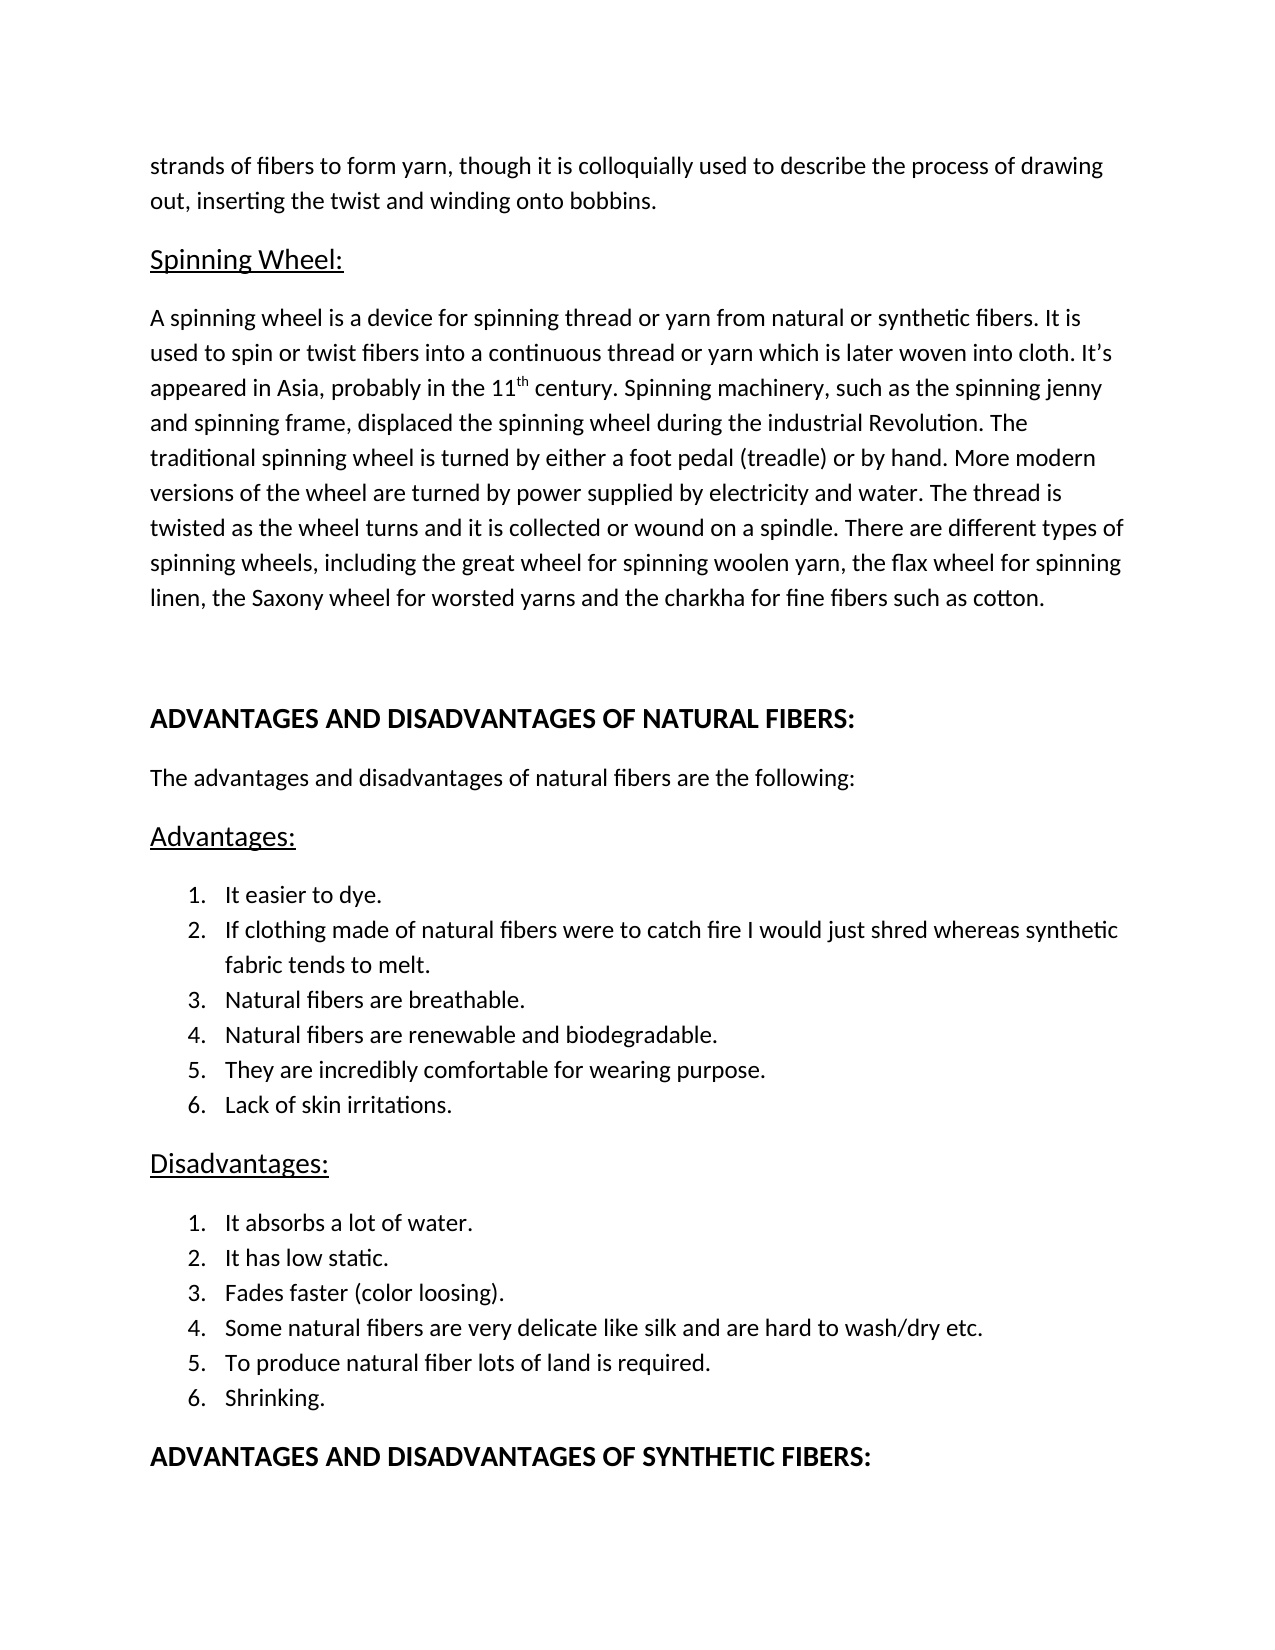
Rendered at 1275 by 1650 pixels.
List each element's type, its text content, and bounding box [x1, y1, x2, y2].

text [150, 150, 1125, 216]
list Lack of skin irritations. [187, 1089, 1125, 1120]
list Shrinking. [187, 1382, 1125, 1413]
list Fades faster (color loosing). [187, 1277, 1125, 1308]
list If clothing made of natural fibers were to catch fire I would just shred whereas synthetic fabric tends to melt. [187, 914, 1125, 980]
list It has low static. [187, 1242, 1125, 1273]
text A spinning wheel is a device for spinning thread or yarn from natural or synthetic fibers. It is used to spin or twist fibers into a continuous thread or yarn which is later woven into cloth. It’s appeared in Asia, probably in the 11th century. Spinning machinery, such as the spinning jenny and spinning frame, displaced the spinning wheel during the industrial Revolution. The traditional spinning wheel is turned by either a foot pedal (treadle) or by hand. More modern versions of the wheel are turned by power supplied by electricity and water. The thread is twisted as the wheel turns and it is collected or wound on a spindle. There are different types of spinning wheels, including the great wheel for spinning woolen yarn, the flax wheel for spinning linen, the Saxony wheel for worsted yarns and the charkha for fine fibers such as cotton. [150, 303, 1125, 613]
list It easier to dye. [187, 879, 1125, 910]
list They are incredibly comfortable for wearing purpose. [187, 1054, 1125, 1085]
list To produce natural fiber lots of land is required. [187, 1347, 1125, 1378]
text The advantages and disadvantages of natural fibers are the following: [150, 762, 1125, 792]
text Disadvantages: [150, 1145, 1125, 1181]
text ADVANTAGES AND DISADVANTAGES OF NATURAL FIBERS: [150, 700, 1125, 736]
list Natural fibers are breathable. [187, 984, 1125, 1015]
text Advantages: [150, 818, 1125, 853]
text ADVANTAGES AND DISADVANTAGES OF SYNTHETIC FIBERS: [150, 1438, 1125, 1474]
list It absorbs a lot of water. [187, 1207, 1125, 1238]
list Some natural fibers are very delicate like silk and are hard to wash/dry etc. [187, 1312, 1125, 1343]
text Spinning Wheel: [150, 241, 1125, 276]
list Natural fibers are renewable and biodegradable. [187, 1019, 1125, 1050]
